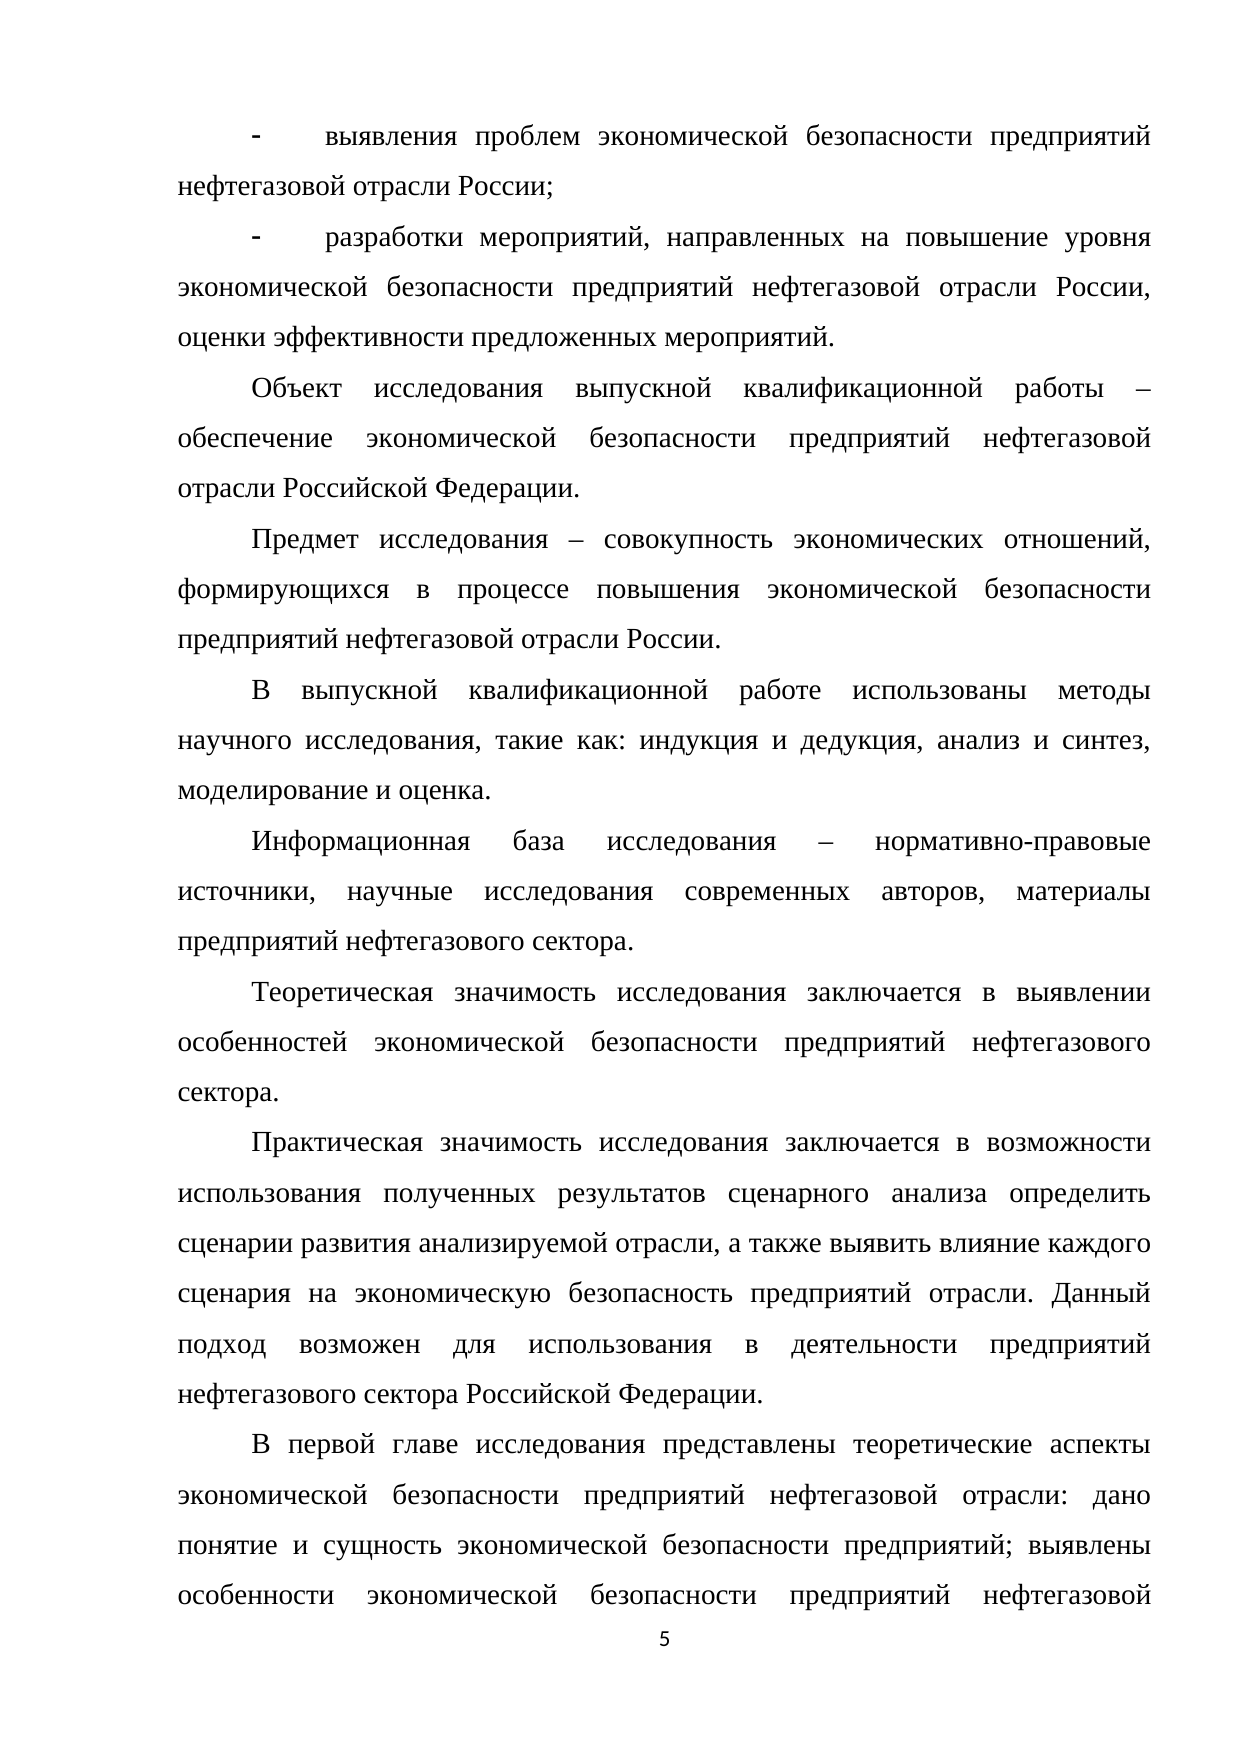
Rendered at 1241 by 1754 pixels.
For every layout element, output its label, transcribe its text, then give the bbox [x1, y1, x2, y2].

text Практическая значимость исследования заключается в возможности использования полученных результатов сценарного анализа определить сценарии развития анализируемой отрасли, а также выявить влияние каждого сценария на экономическую безопасность предприятий отрасли. Данный подход возможен для использования в деятельности предприятий нефтегазового сектора Российской Федерации. [177, 1124, 1152, 1410]
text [177, 1426, 1152, 1611]
text Объект исследования выпускной квалификационной работы – обеспечение экономической безопасности предприятий нефтегазовой отрасли Российской Федерации. [177, 370, 1152, 504]
list выявления проблем экономической безопасности предприятий нефтегазовой отрасли России; [177, 118, 1152, 202]
text Теоретическая значимость исследования заключается в выявлении особенностей экономической безопасности предприятий нефтегазового сектора. [177, 974, 1152, 1108]
text В выпускной квалификационной работе использованы методы научного исследования, такие как: индукция и дедукция, анализ и синтез, моделирование и оценка. [177, 672, 1152, 806]
text Информационная база исследования – нормативно-правовые источники, научные исследования современных авторов, материалы предприятий нефтегазового сектора. [177, 823, 1152, 957]
text Предмет исследования – совокупность экономических отношений, формирующихся в процессе повышения экономической безопасности предприятий нефтегазовой отрасли России. [177, 521, 1152, 655]
list разработки мероприятий, направленных на повышение уровня экономической безопасности предприятий нефтегазовой отрасли России, оценки эффективности предложенных мероприятий. [177, 219, 1152, 353]
